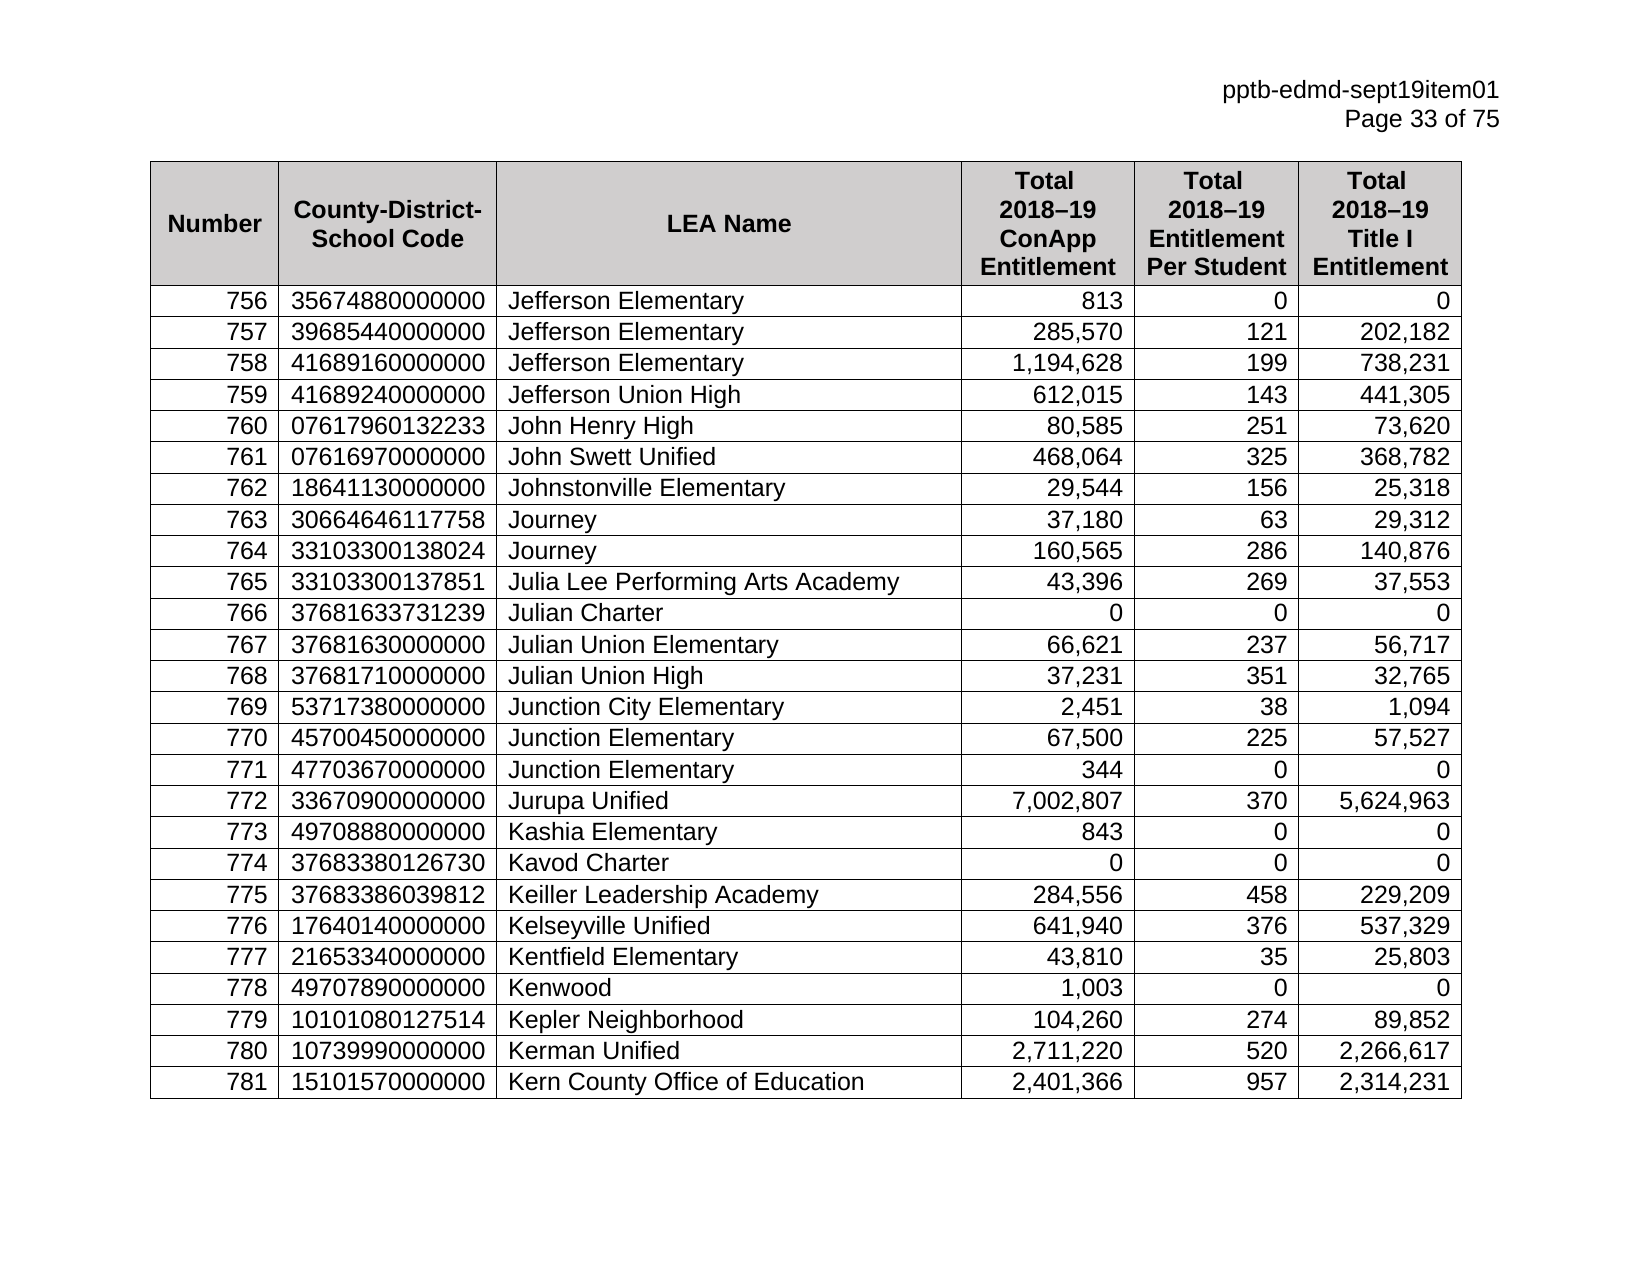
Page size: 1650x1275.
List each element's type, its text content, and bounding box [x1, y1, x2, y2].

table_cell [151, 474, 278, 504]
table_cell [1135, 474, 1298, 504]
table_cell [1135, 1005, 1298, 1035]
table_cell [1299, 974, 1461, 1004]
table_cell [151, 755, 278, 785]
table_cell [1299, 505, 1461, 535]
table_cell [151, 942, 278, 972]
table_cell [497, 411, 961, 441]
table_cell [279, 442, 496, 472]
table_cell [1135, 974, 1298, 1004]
table_header Total 2018–19 Title I Entitlement [1299, 162, 1461, 285]
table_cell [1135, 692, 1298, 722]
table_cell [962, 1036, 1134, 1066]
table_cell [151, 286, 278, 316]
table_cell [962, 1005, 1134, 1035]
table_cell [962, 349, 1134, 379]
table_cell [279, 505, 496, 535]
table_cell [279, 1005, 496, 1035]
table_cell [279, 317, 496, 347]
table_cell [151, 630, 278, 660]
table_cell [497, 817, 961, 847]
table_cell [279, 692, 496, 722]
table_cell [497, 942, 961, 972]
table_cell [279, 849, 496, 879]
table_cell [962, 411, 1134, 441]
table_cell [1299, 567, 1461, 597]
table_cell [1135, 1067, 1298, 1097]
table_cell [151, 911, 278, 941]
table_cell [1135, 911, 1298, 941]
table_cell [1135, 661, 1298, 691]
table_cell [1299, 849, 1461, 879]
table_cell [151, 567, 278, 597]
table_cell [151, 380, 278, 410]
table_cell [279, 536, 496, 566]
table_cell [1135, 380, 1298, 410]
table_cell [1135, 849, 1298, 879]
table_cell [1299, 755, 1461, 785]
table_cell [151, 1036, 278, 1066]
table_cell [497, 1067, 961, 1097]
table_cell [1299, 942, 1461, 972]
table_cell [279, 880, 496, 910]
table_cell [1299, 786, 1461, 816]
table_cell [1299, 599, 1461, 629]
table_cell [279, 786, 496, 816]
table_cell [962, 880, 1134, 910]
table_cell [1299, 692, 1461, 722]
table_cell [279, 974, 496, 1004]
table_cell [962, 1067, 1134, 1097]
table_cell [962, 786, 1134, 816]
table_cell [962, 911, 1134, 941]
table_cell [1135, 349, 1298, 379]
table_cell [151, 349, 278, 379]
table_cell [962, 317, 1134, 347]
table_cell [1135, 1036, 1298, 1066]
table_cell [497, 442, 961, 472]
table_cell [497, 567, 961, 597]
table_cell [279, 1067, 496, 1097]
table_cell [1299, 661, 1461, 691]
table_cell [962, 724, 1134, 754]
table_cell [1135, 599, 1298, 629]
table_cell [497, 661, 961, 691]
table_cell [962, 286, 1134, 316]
table_header County-District-School Code [279, 162, 496, 285]
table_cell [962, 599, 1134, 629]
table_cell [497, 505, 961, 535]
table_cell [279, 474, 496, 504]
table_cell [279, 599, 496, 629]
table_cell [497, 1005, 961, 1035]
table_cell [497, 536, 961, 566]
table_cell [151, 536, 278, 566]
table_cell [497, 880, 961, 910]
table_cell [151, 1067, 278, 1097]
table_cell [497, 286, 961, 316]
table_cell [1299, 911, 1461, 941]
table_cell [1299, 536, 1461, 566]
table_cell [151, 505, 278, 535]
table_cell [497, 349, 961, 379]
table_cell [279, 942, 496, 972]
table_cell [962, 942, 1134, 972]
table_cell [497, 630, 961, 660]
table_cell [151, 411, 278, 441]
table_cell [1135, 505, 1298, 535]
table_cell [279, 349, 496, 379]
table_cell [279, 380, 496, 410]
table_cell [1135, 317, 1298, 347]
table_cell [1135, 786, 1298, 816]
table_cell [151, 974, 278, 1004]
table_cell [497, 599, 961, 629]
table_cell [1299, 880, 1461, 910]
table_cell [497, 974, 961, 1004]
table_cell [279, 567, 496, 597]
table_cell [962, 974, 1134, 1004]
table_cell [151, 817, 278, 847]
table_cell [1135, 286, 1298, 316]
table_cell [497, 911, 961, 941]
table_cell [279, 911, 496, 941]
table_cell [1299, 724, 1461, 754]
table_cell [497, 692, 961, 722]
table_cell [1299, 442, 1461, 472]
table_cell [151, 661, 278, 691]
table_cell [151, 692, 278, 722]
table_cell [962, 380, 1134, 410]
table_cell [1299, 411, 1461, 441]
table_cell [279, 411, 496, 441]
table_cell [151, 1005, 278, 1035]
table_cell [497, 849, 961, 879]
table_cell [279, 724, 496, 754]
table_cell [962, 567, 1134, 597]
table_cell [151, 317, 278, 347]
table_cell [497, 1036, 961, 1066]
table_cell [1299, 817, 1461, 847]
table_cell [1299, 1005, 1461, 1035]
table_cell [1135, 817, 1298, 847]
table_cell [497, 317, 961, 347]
table_header LEA Name [497, 162, 961, 285]
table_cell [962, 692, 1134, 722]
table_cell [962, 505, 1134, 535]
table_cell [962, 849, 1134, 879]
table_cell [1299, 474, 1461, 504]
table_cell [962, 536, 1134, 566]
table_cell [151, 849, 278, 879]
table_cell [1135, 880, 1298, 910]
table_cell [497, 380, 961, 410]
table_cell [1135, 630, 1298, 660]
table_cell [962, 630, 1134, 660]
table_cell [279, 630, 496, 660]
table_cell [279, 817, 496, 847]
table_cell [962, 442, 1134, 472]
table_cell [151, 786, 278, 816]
table_header Total 2018–19 ConApp Entitlement [962, 162, 1134, 285]
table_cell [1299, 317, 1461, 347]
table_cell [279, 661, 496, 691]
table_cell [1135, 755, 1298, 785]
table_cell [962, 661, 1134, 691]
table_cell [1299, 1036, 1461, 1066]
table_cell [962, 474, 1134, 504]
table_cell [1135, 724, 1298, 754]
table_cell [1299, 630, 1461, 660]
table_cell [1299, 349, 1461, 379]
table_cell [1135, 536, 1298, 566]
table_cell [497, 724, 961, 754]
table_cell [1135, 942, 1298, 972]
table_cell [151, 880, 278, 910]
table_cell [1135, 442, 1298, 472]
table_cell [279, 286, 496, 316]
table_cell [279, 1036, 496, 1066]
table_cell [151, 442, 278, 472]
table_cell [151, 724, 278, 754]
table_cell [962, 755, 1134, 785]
table_header Number [151, 162, 278, 285]
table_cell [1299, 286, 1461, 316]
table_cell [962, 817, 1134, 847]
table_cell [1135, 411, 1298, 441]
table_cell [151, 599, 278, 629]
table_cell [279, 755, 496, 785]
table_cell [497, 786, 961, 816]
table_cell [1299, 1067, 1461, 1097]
table_header Total 2018–19 Entitlement Per Student [1135, 162, 1298, 285]
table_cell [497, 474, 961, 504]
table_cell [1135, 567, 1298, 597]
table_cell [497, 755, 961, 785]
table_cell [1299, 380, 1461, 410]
